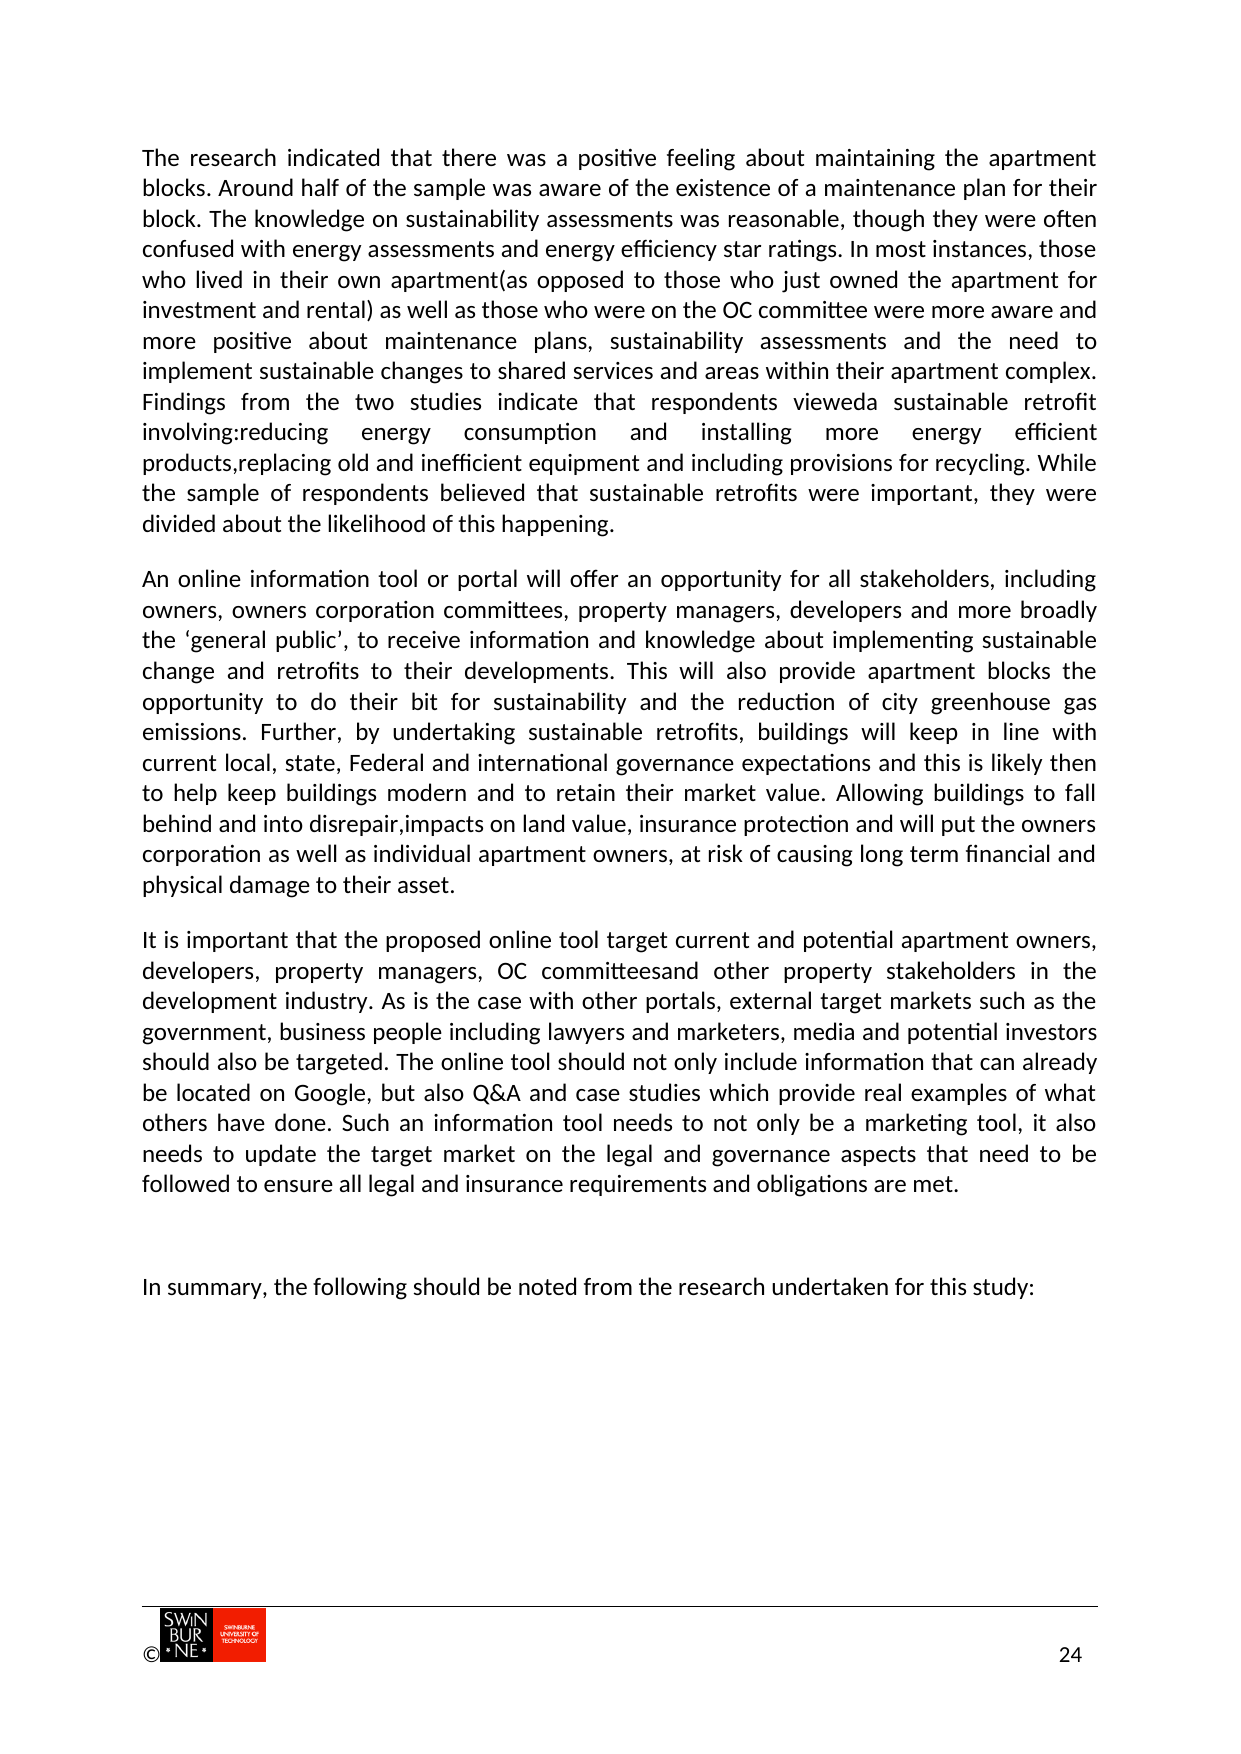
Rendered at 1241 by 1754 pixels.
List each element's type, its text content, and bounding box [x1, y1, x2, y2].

text In summary, the following should be noted from the research undertaken for this study: [142, 1271, 1098, 1302]
text The research indicated that there was a positive feeling about maintaining the apartment blocks. Around half of the sample was aware of the existence of a maintenance plan for their block. The knowledge on sustainability assessments was reasonable, though they were often confused with energy assessments and energy efficiency star ratings. In most instances, those who lived in their own apartment(as opposed to those who just owned the apartment for investment and rental) as well as those who were on the OC committee were more aware and more positive about maintenance plans, sustainability assessments and the need to implement sustainable changes to shared services and areas within their apartment complex. Findings from the two studies indicate that respondents vieweda sustainable retrofit involving:reducing energy consumption and installing more energy efficient products,replacing old and inefficient equipment and including provisions for recycling. While the sample of respondents believed that sustainable retrofits were important, they were divided about the likelihood of this happening. [142, 142, 1098, 538]
text An online information tool or portal will offer an opportunity for all stakeholders, including owners, owners corporation committees, property managers, developers and more broadly the ‘general public’, to receive information and knowledge about implementing sustainable change and retrofits to their developments. This will also provide apartment blocks the opportunity to do their bit for sustainability and the reduction of city greenhouse gas emissions. Further, by undertaking sustainable retrofits, buildings will keep in line with current local, state, Federal and international governance expectations and this is likely then to help keep buildings modern and to retain their market value. Allowing buildings to fall behind and into disrepair,impacts on land value, insurance protection and will put the owners corporation as well as individual apartment owners, at risk of causing long term financial and physical damage to their asset. [142, 563, 1098, 899]
text It is important that the proposed online tool target current and potential apartment owners, developers, property managers, OC committeesand other property stakeholders in the development industry. As is the case with other portals, external target markets such as the government, business people including lawyers and marketers, media and potential investors should also be targeted. The online tool should not only include information that can already be located on Google, but also Q&A and case studies which provide real examples of what others have done. Such an information tool needs to not only be a marketing tool, it also needs to update the target market on the legal and governance aspects that need to be followed to ensure all legal and insurance requirements and obligations are met. [142, 924, 1098, 1199]
picture [160, 1608, 266, 1662]
